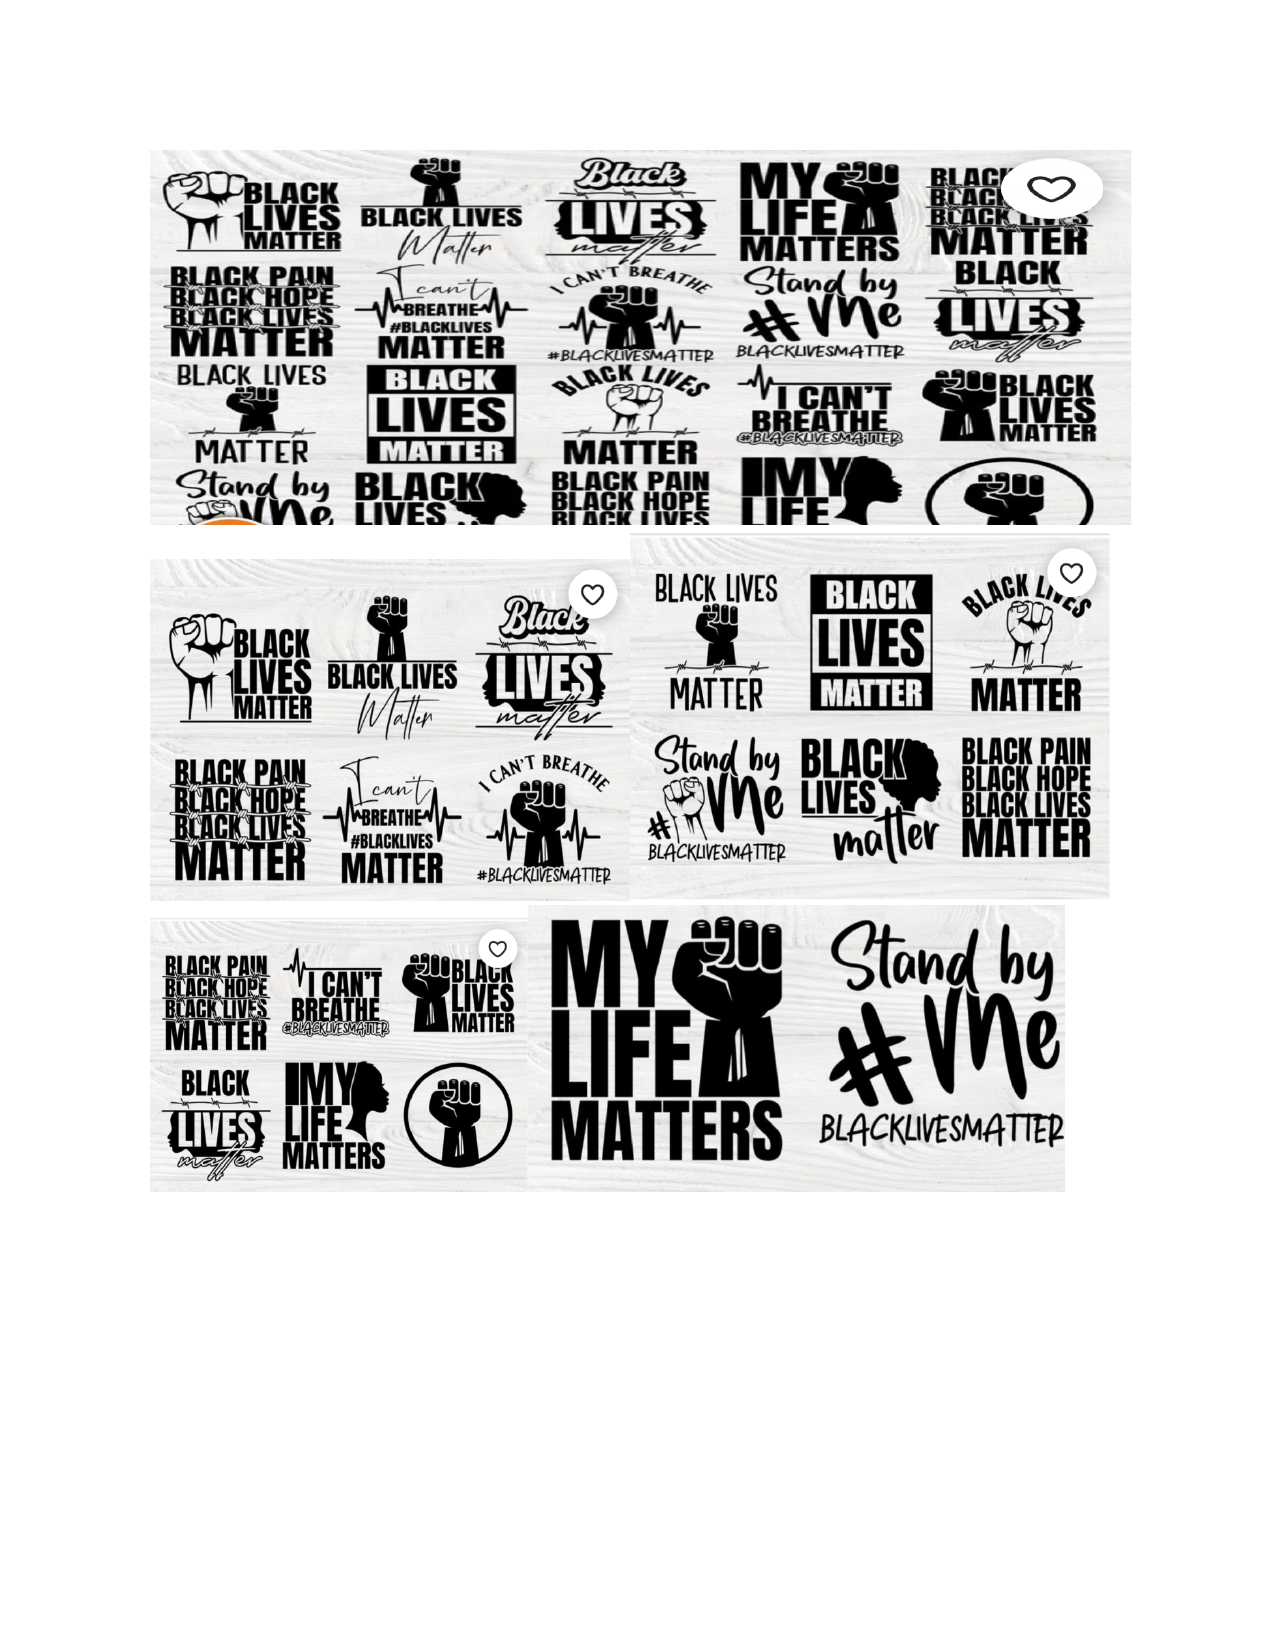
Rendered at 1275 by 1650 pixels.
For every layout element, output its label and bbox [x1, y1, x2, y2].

picture [150, 529, 1110, 901]
picture [150, 150, 1132, 525]
picture [150, 905, 1066, 1192]
